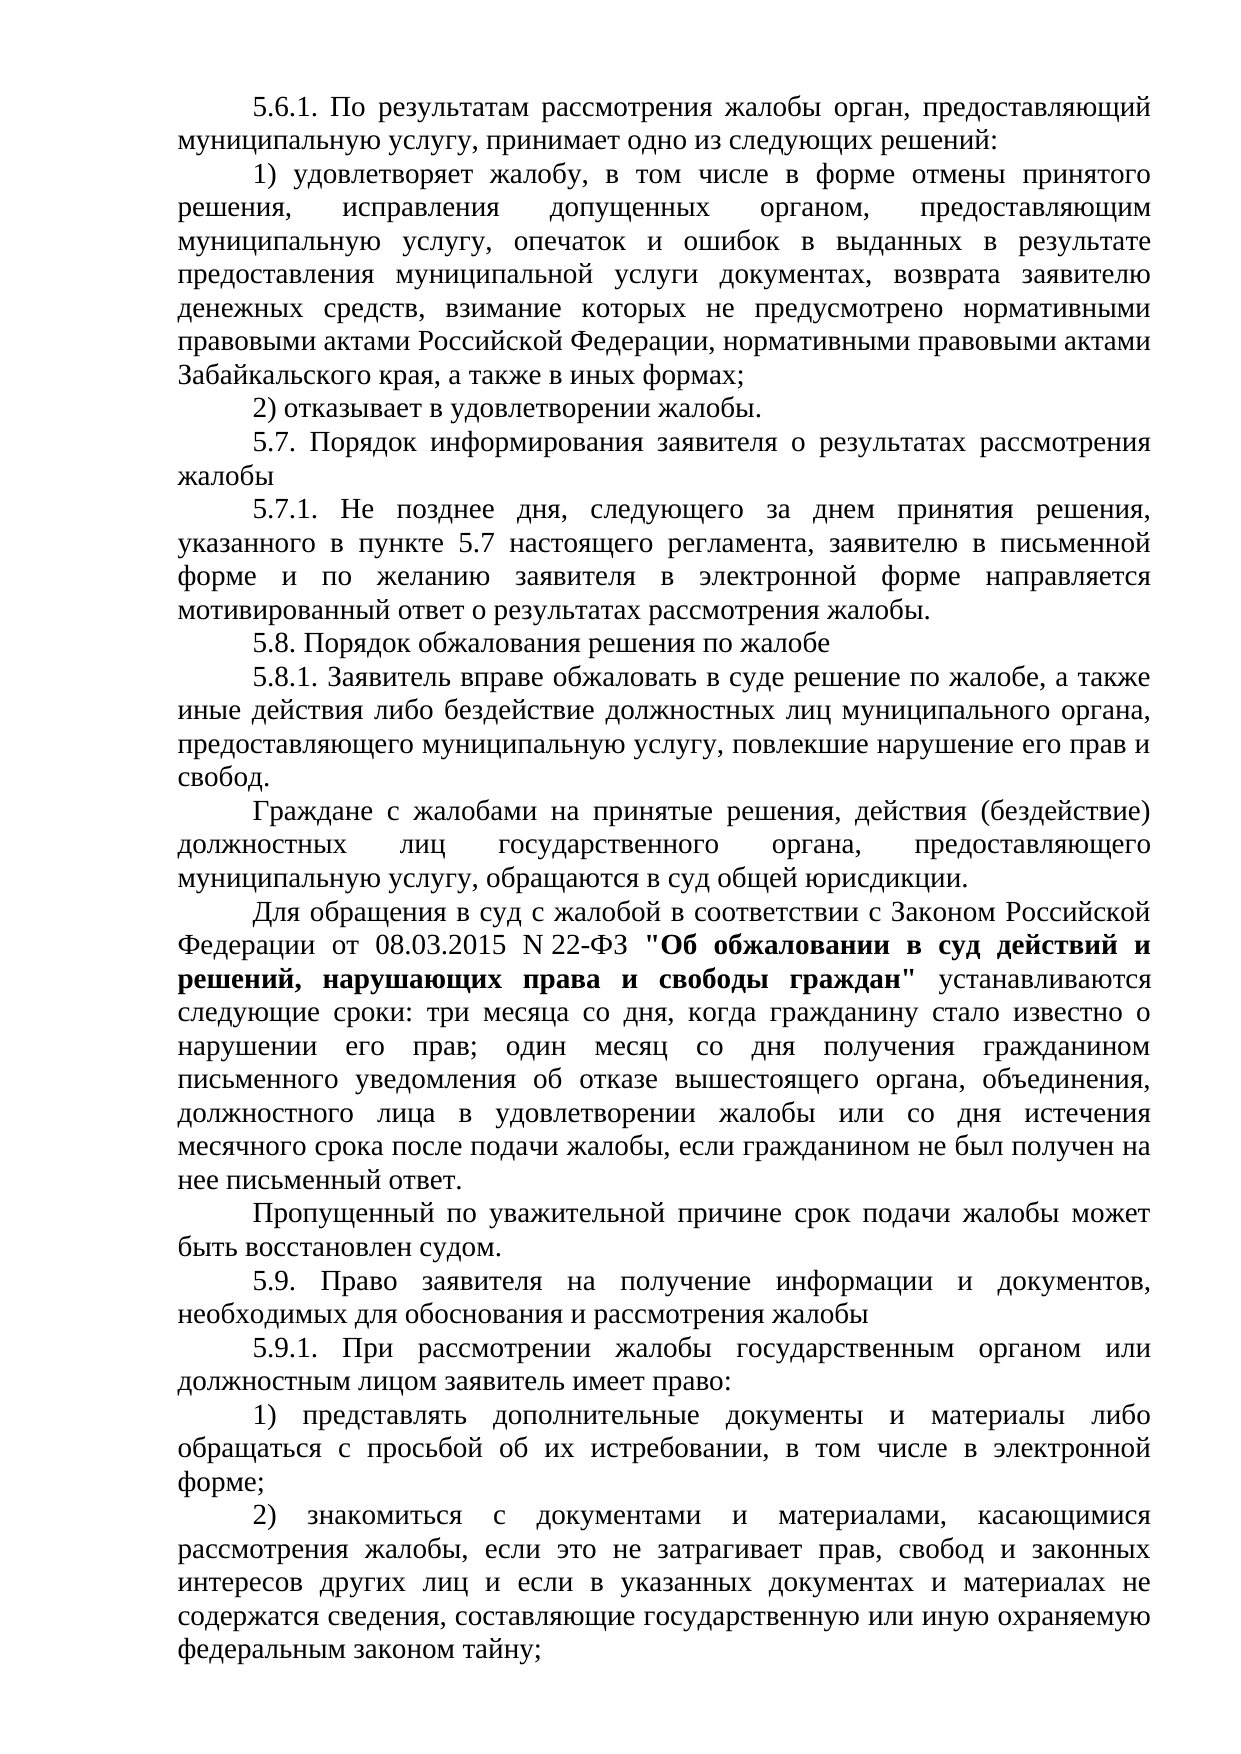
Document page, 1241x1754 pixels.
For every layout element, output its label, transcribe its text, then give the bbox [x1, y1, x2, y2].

text 1) представлять дополнительные документы и материалы либо обращаться с просьбой об их истребовании, в том числе в электронной форме; [177, 1397, 1152, 1497]
text 5.8. Порядок обжалования решения по жалобе [177, 625, 1152, 659]
text 2) отказывает в удовлетворении жалобы. [177, 391, 1152, 424]
text Пропущенный по уважительной причине срок подачи жалобы может быть восстановлен судом. [177, 1196, 1152, 1263]
text 5.7.1. Не позднее дня, следующего за днем принятия решения, указанного в пункте 5.7 настоящего регламента, заявителю в письменной форме и по желанию заявителя в электронной форме направляется мотивированный ответ о результатах рассмотрения жалобы. [177, 491, 1152, 625]
text 5.6.1. По результатам рассмотрения жалобы орган, предоставляющий муниципальную услугу, принимает одно из следующих решений: [177, 89, 1152, 156]
text 2) знакомиться с документами и материалами, касающимися рассмотрения жалобы, если это не затрагивает прав, свобод и законных интересов других лиц и если в указанных документах и материалах не содержатся сведения, составляющие государственную или иную охраняемую федеральным законом тайну; [177, 1497, 1152, 1665]
text 5.8.1. Заявитель вправе обжаловать в суде решение по жалобе, а также иные действия либо бездействие должностных лиц муниципального органа, предоставляющего муниципальную услугу, повлекшие нарушение его прав и свобод. [177, 659, 1152, 793]
text Для обращения в суд с жалобой в соответствии с Законом Российской Федерации от 08.03.2015 N 22-ФЗ "Об обжаловании в суд действий и решений, нарушающих права и свободы граждан" устанавливаются следующие сроки: три месяца со дня, когда гражданину стало известно о нарушении его прав; один месяц со дня получения гражданином письменного уведомления об отказе вышестоящего органа, объединения, должностного лица в удовлетворении жалобы или со дня истечения месячного срока после подачи жалобы, если гражданином не был получен на нее письменный ответ. [177, 894, 1152, 1196]
text 1) удовлетворяет жалобу, в том числе в форме отмены принятого решения, исправления допущенных органом, предоставляющим муниципальную услугу, опечаток и ошибок в выданных в результате предоставления муниципальной услуги документах, возврата заявителю денежных средств, взимание которых не предусмотрено нормативными правовыми актами Российской Федерации, нормативными правовыми актами Забайкальского края, а также в иных формах; [177, 156, 1152, 391]
text 5.9. Право заявителя на получение информации и документов, необходимых для обоснования и рассмотрения жалобы [177, 1263, 1152, 1330]
text Граждане с жалобами на принятые решения, действия (бездействие) должностных лиц государственного органа, предоставляющего муниципальную услугу, обращаются в суд общей юрисдикции. [177, 793, 1152, 894]
text 5.9.1. При рассмотрении жалобы государственным органом или должностным лицом заявитель имеет право: [177, 1330, 1152, 1397]
text 5.7. Порядок информирования заявителя о результатах рассмотрения жалобы [177, 424, 1152, 491]
